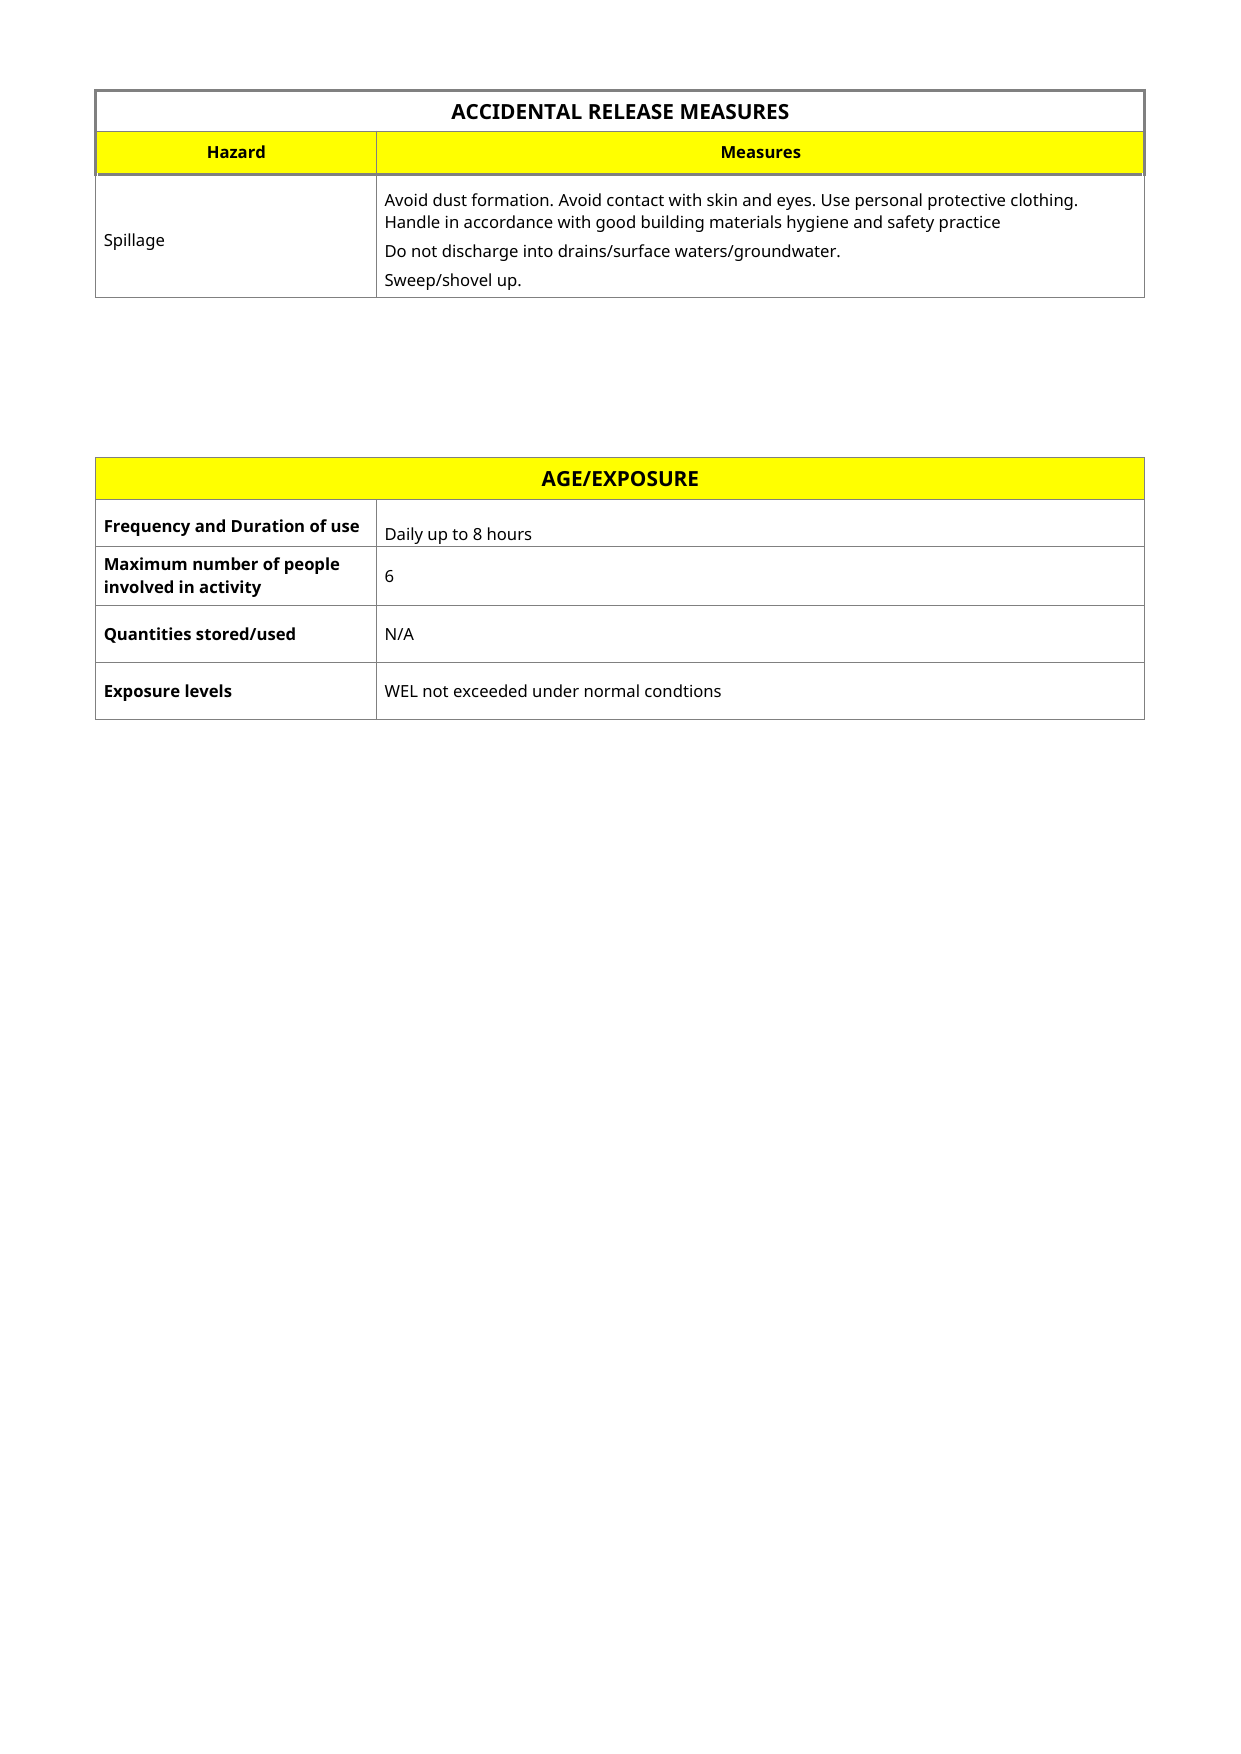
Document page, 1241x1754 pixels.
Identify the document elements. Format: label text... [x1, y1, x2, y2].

table_cell N/A [377, 606, 1144, 662]
table_cell Measures [377, 132, 1143, 173]
table_cell Hazard [97, 132, 376, 173]
table_cell Frequency and Duration of use [96, 500, 376, 546]
table_cell Avoid dust formation. Avoid contact with skin and eyes. Use personal protective clothing. Handle in accordance with good building materials hygiene and safety practice Do not discharge into drains/surface waters/groundwater. Sweep/shovel up. [377, 173, 1144, 297]
table_header ACCIDENTAL RELEASE MEASURES [97, 92, 1143, 131]
table_cell Spillage [96, 173, 376, 297]
table_cell Quantities stored/used [96, 606, 376, 662]
table_cell Maximum number of people involved in activity [96, 547, 376, 605]
table_header AGE/EXPOSURE [96, 458, 1144, 499]
table_cell Daily up to 8 hours [377, 500, 1144, 546]
table_cell WEL not exceeded under normal condtions [377, 663, 1144, 719]
table_cell 6 [377, 547, 1144, 605]
table_cell Exposure levels [96, 663, 376, 719]
